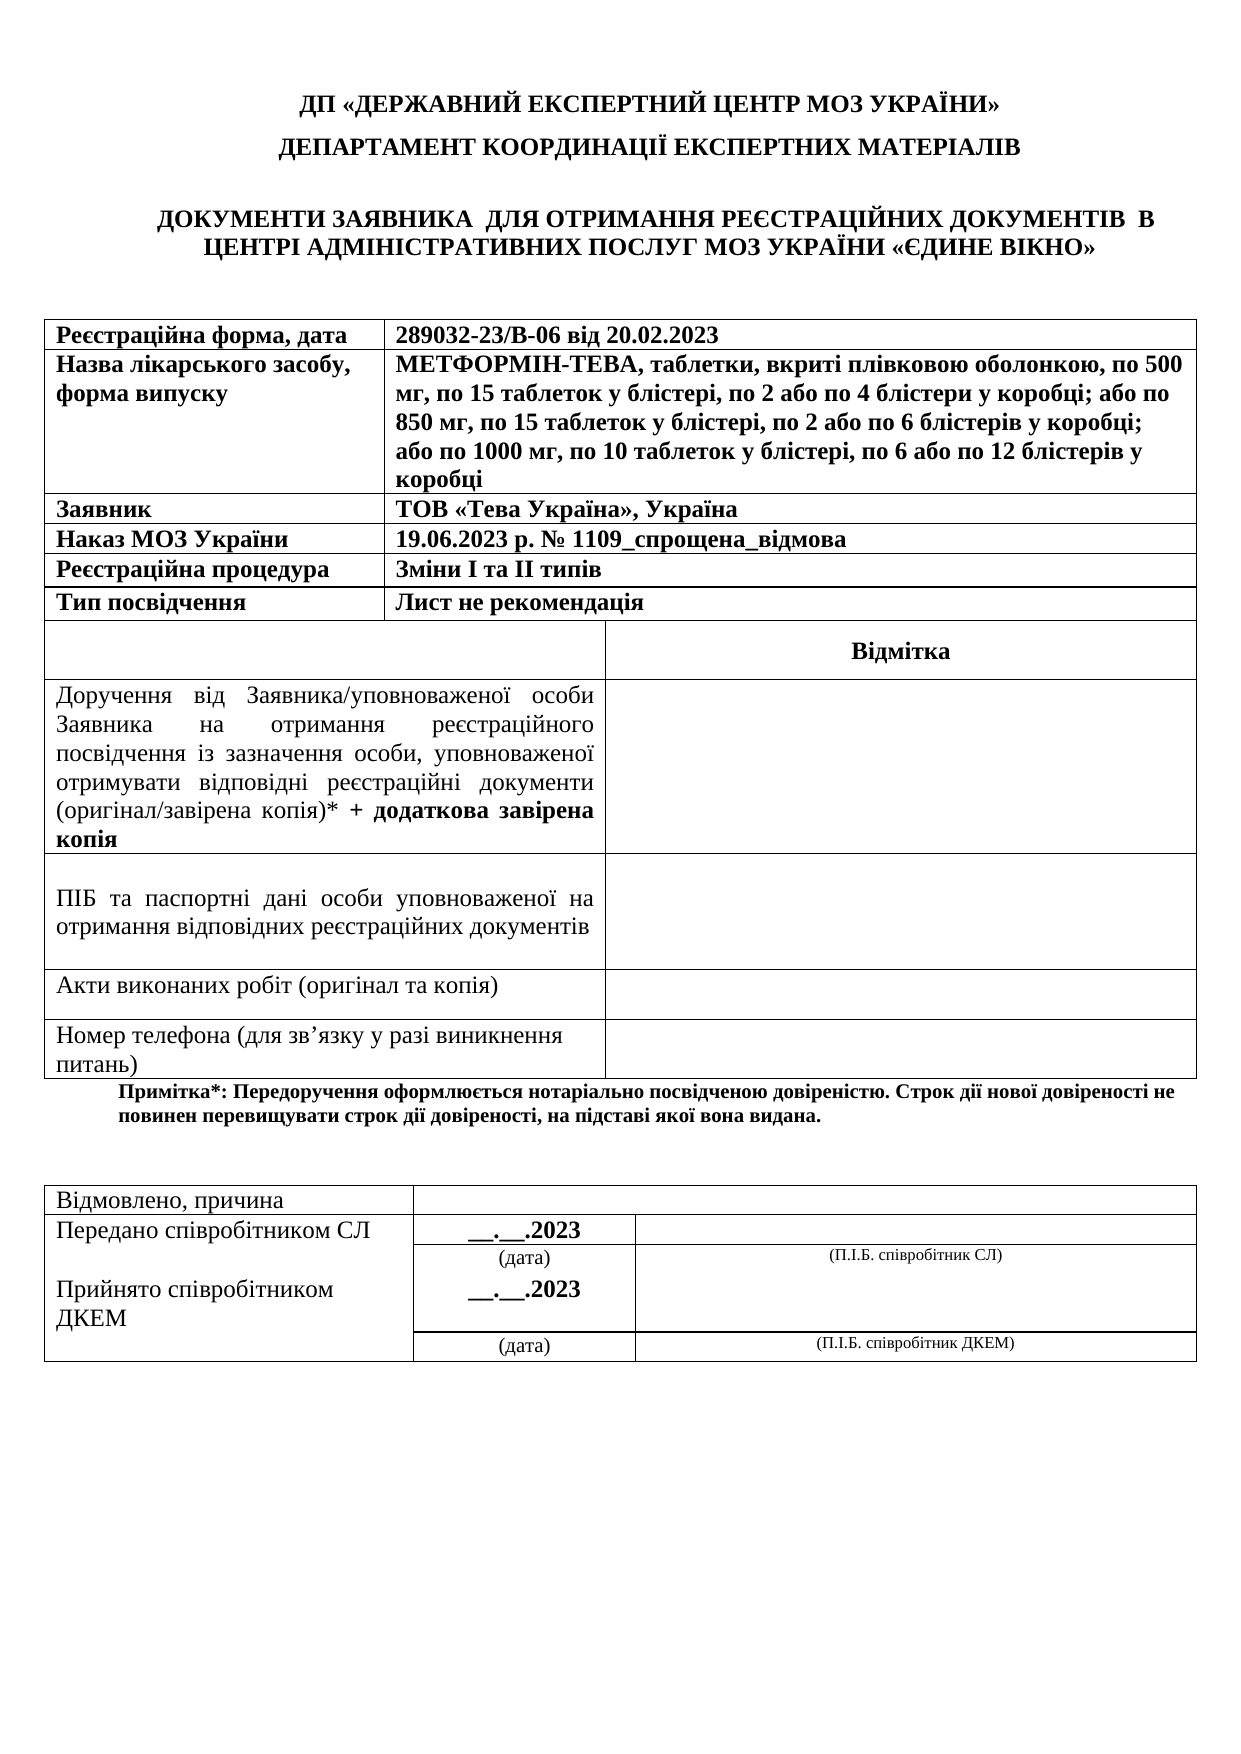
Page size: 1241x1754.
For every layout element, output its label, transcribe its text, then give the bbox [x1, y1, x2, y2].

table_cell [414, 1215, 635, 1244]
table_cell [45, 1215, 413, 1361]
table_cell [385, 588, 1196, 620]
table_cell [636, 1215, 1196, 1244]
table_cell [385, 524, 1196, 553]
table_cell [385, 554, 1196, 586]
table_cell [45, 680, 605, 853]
text ДП «ДЕРЖАВНИЙ ЕКСПЕРТНИЙ ЦЕНТР МОЗ УКРАЇНИ» [118, 89, 1181, 117]
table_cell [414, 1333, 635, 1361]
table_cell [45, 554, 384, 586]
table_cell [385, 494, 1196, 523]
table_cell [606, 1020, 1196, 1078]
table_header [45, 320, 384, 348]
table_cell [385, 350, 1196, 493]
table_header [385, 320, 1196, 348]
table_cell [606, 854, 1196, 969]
text ДЕПАРТАМЕНТ КООРДИНАЦІЇ ЕКСПЕРТНИХ МАТЕРІАЛІВ [118, 132, 1181, 161]
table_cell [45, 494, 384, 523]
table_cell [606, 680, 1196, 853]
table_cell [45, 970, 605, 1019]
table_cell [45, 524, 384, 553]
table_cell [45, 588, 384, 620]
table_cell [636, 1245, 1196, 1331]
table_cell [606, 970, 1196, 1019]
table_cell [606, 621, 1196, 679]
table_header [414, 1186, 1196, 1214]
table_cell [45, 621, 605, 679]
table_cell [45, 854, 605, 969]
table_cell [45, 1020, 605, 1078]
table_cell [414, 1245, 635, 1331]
text Примітка*: Передоручення оформлюється нотаріально посвідченою довіреністю. Строк дії нової довіреності не повинен перевищувати строк дії довіреності, на підставі якої вона видана. [118, 1079, 1181, 1127]
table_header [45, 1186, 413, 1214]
text ДОКУМЕНТИ ЗАЯВНИКА ДЛЯ ОТРИМАННЯ РЕЄСТРАЦІЙНИХ ДОКУМЕНТІВ В ЦЕНТРІ АДМІНІСТРАТИВНИХ ПОСЛУГ МОЗ УКРАЇНИ «ЄДИНЕ ВІКНО» [118, 204, 1181, 261]
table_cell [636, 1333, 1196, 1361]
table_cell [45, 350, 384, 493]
